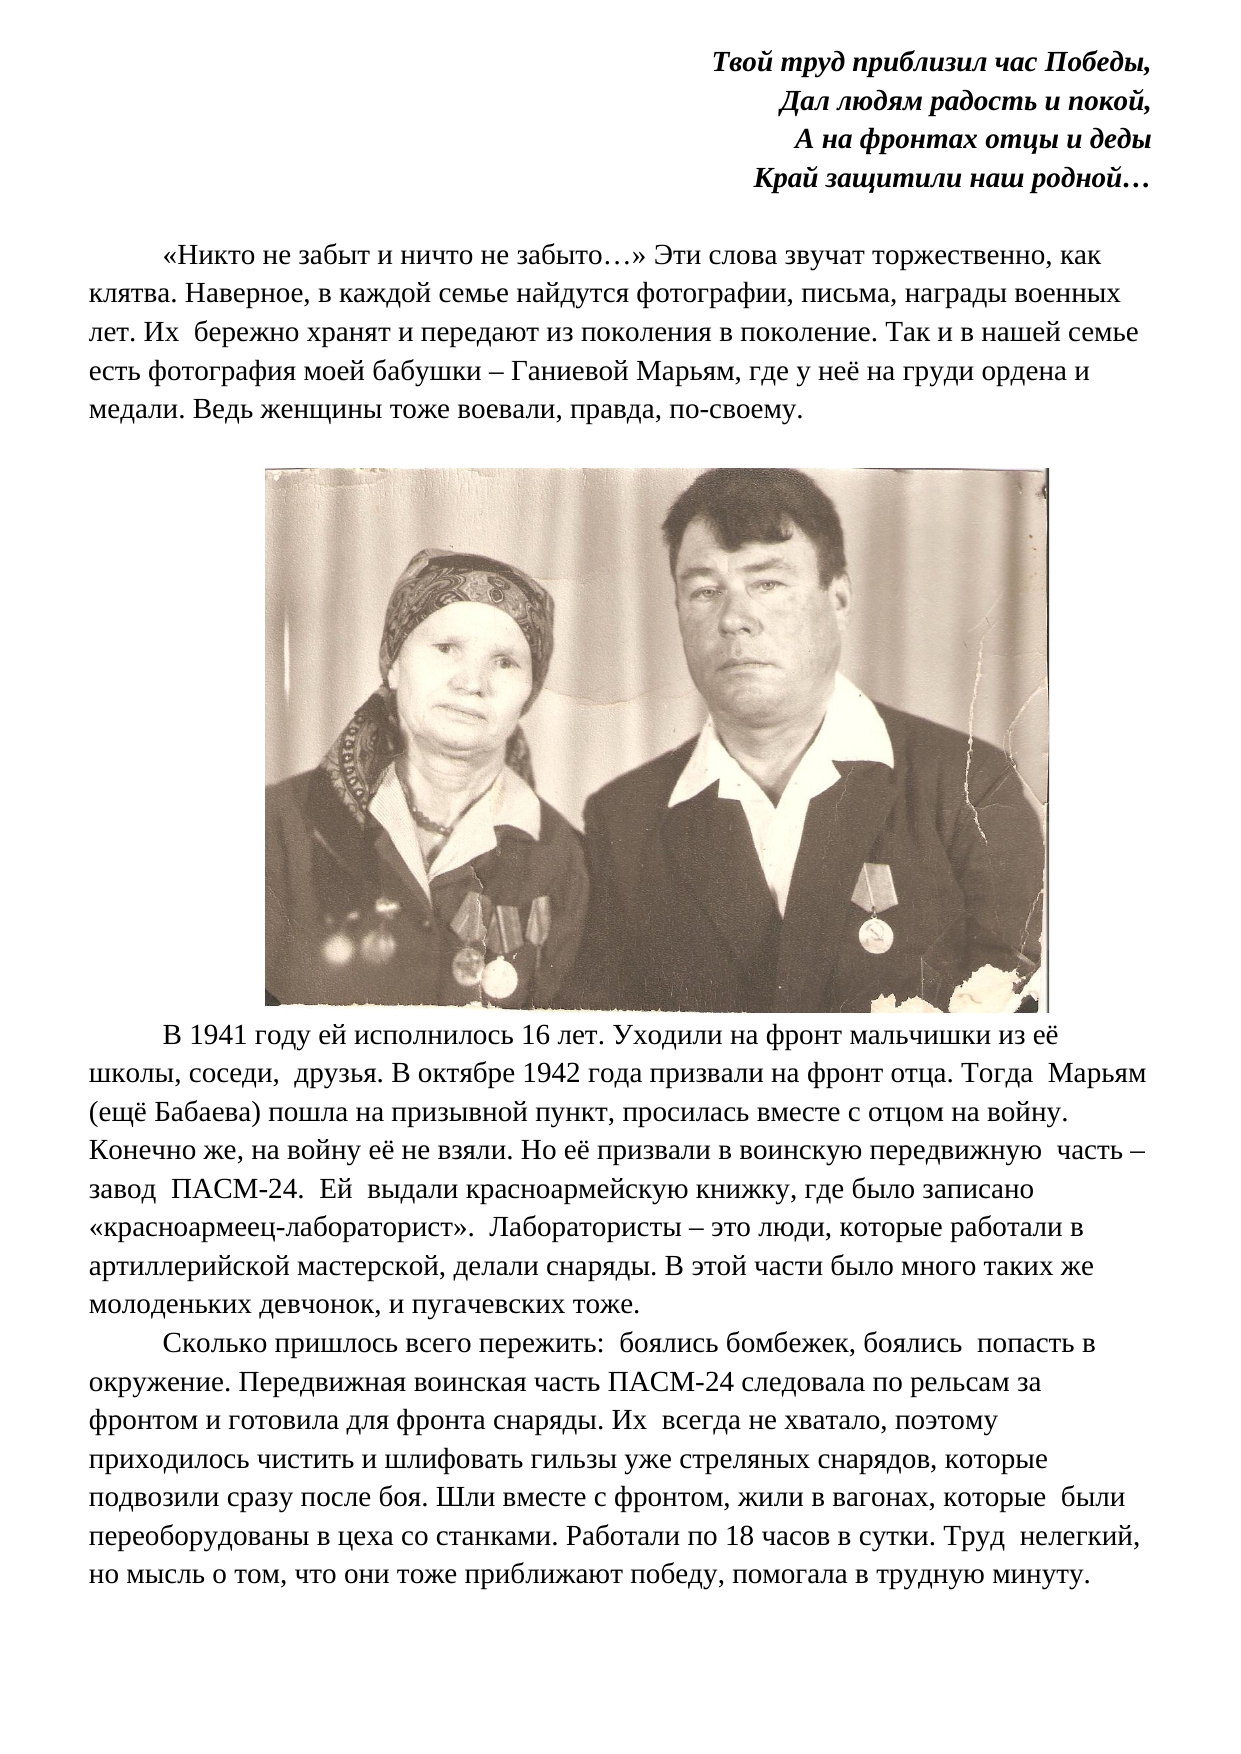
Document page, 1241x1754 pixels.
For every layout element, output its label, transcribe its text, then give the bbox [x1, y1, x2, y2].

text Сколько пришлось всего пережить: боялись бомбежек, боялись попасть в окружение. Передвижная воинская часть ПАСМ-24 следовала по рельсам за фронтом и готовила для фронта снаряды. Их всегда не хватало, поэтому приходилось чистить и шлифовать гильзы уже стреляных снарядов, которые подвозили сразу после боя. Шли вместе с фронтом, жили в вагонах, которые были переоборудованы в цеха со станками. Работали по 18 часов в сутки. Труд нелегкий, но мысль о том, что они тоже приближают победу, помогала в трудную минуту. [89, 1325, 1152, 1590]
text «Никто не забыт и ничто не забыто…» Эти слова звучат торжественно, как клятва. Наверное, в каждой семье найдутся фотографии, письма, награды военных лет. Их бережно хранят и передают из поколения в поколение. Так и в нашей семье есть фотография моей бабушки – Ганиевой Марьям, где у неё на груди ордена и медали. Ведь женщины тоже воевали, правда, по-своему. [89, 237, 1152, 425]
text А на фронтах отцы и деды [89, 121, 1152, 155]
text В 1941 году ей исполнилось 16 лет. Уходили на фронт мальчишки из её школы, соседи, друзья. В октябре 1942 года призвали на фронт отца. Тогда Марьям (ещё Бабаева) пошла на призывной пункт, просилась вместе с отцом на войну. Конечно же, на войну её не взяли. Но её призвали в воинскую передвижную часть – завод ПАСМ-24. Ей выдали красноармейскую книжку, где было записано «красноармеец-лабораторист». Лаборатористы – это люди, которые работали в артиллерийской мастерской, делали снаряды. В этой части было много таких же молоденьких девчонок, и пугачевских тоже. [89, 1017, 1152, 1320]
text Край защитили наш родной… [89, 160, 1152, 193]
text Твой труд приблизил час Победы, [89, 44, 1152, 78]
picture [265, 468, 1050, 1013]
text Дал людям радость и покой, [89, 83, 1152, 116]
